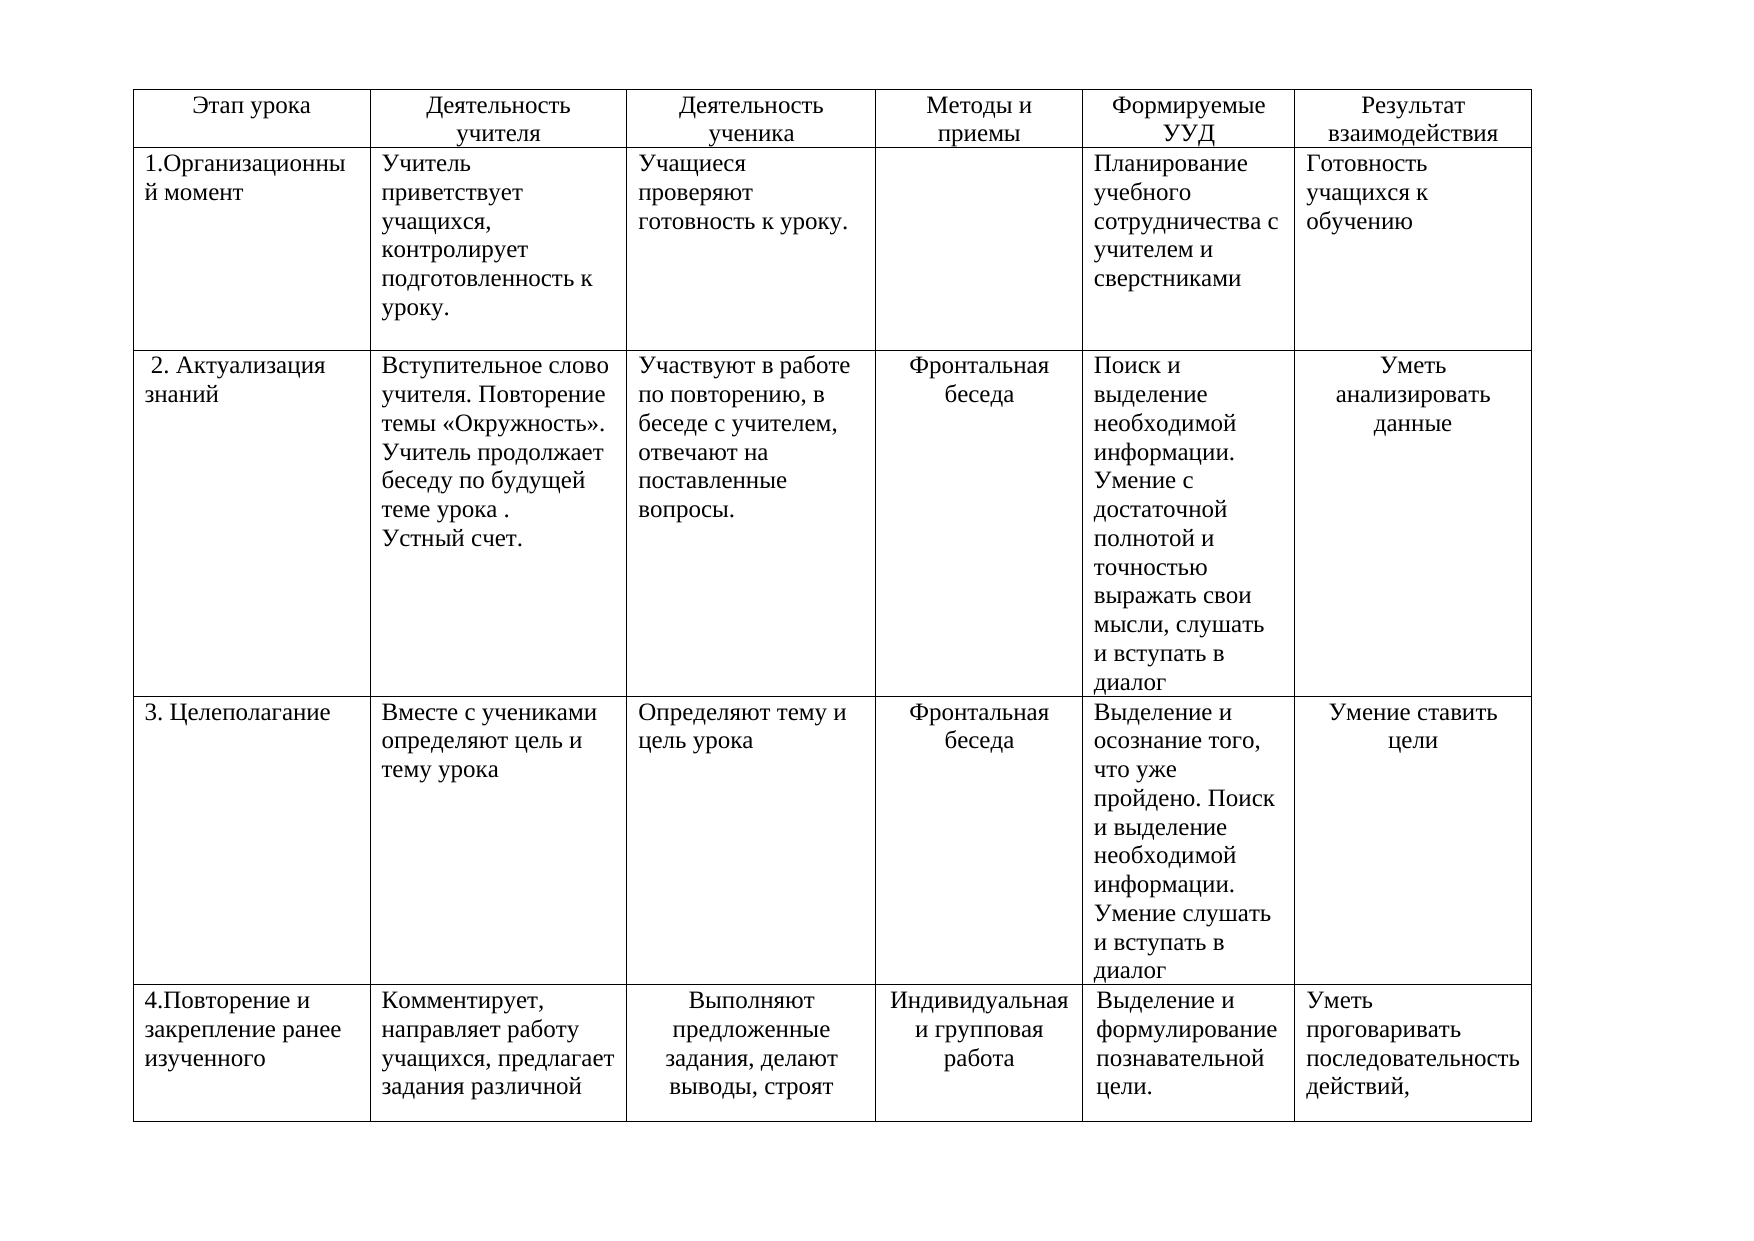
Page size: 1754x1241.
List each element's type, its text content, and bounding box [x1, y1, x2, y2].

table_header Деятельность учителя [371, 90, 626, 147]
table_cell 2. Актуализация знаний [134, 351, 370, 696]
table_header Методы и приемы [876, 90, 1082, 147]
table_header Деятельность ученика [627, 90, 875, 147]
table_header Этап урока [134, 90, 370, 147]
table_cell Вместе с учениками определяют цель и тему урока [371, 697, 626, 984]
table_cell Уметь анализировать данные [1295, 351, 1531, 696]
table_cell Вступительное слово учителя. Повторение темы «Окружность». Учитель продолжает беседу по будущей теме урока . Устный счет. [371, 351, 626, 696]
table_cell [1295, 985, 1531, 1121]
table_cell Учащиеся проверяют готовность к уроку. [627, 148, 875, 349]
table_cell 3. Целеполагание [134, 697, 370, 984]
table_cell Поиск и выделение необходимой информации. Умение с достаточной полнотой и точностью выражать свои мысли, слушать и вступать в диалог [1083, 351, 1294, 696]
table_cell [876, 985, 1082, 1121]
table_cell [876, 148, 1082, 349]
table_cell 1.Организационный момент [134, 148, 370, 349]
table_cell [371, 985, 626, 1121]
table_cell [627, 985, 875, 1121]
table_cell Участвуют в работе по повторению, в беседе с учителем, отвечают на поставленные вопросы. [627, 351, 875, 696]
table_cell Фронтальная беседа [876, 697, 1082, 984]
table_cell Выделение и осознание того, что уже пройдено. Поиск и выделение необходимой информации. Умение слушать и вступать в диалог [1083, 697, 1294, 984]
table_header Результат взаимодействия [1295, 90, 1531, 147]
table_cell Умение ставить цели [1295, 697, 1531, 984]
table_cell Фронтальная беседа [876, 351, 1082, 696]
table_header Формируемые УУД [1083, 90, 1294, 147]
table_cell Определяют тему и цель урока [627, 697, 875, 984]
table_cell Планирование учебного сотрудничества с учителем и сверстниками [1083, 148, 1294, 349]
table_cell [1083, 985, 1294, 1121]
table_cell Готовность учащихся к обучению [1295, 148, 1531, 349]
table_cell Учитель приветствует учащихся, контролирует подготовленность к уроку. [371, 148, 626, 349]
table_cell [134, 985, 370, 1121]
